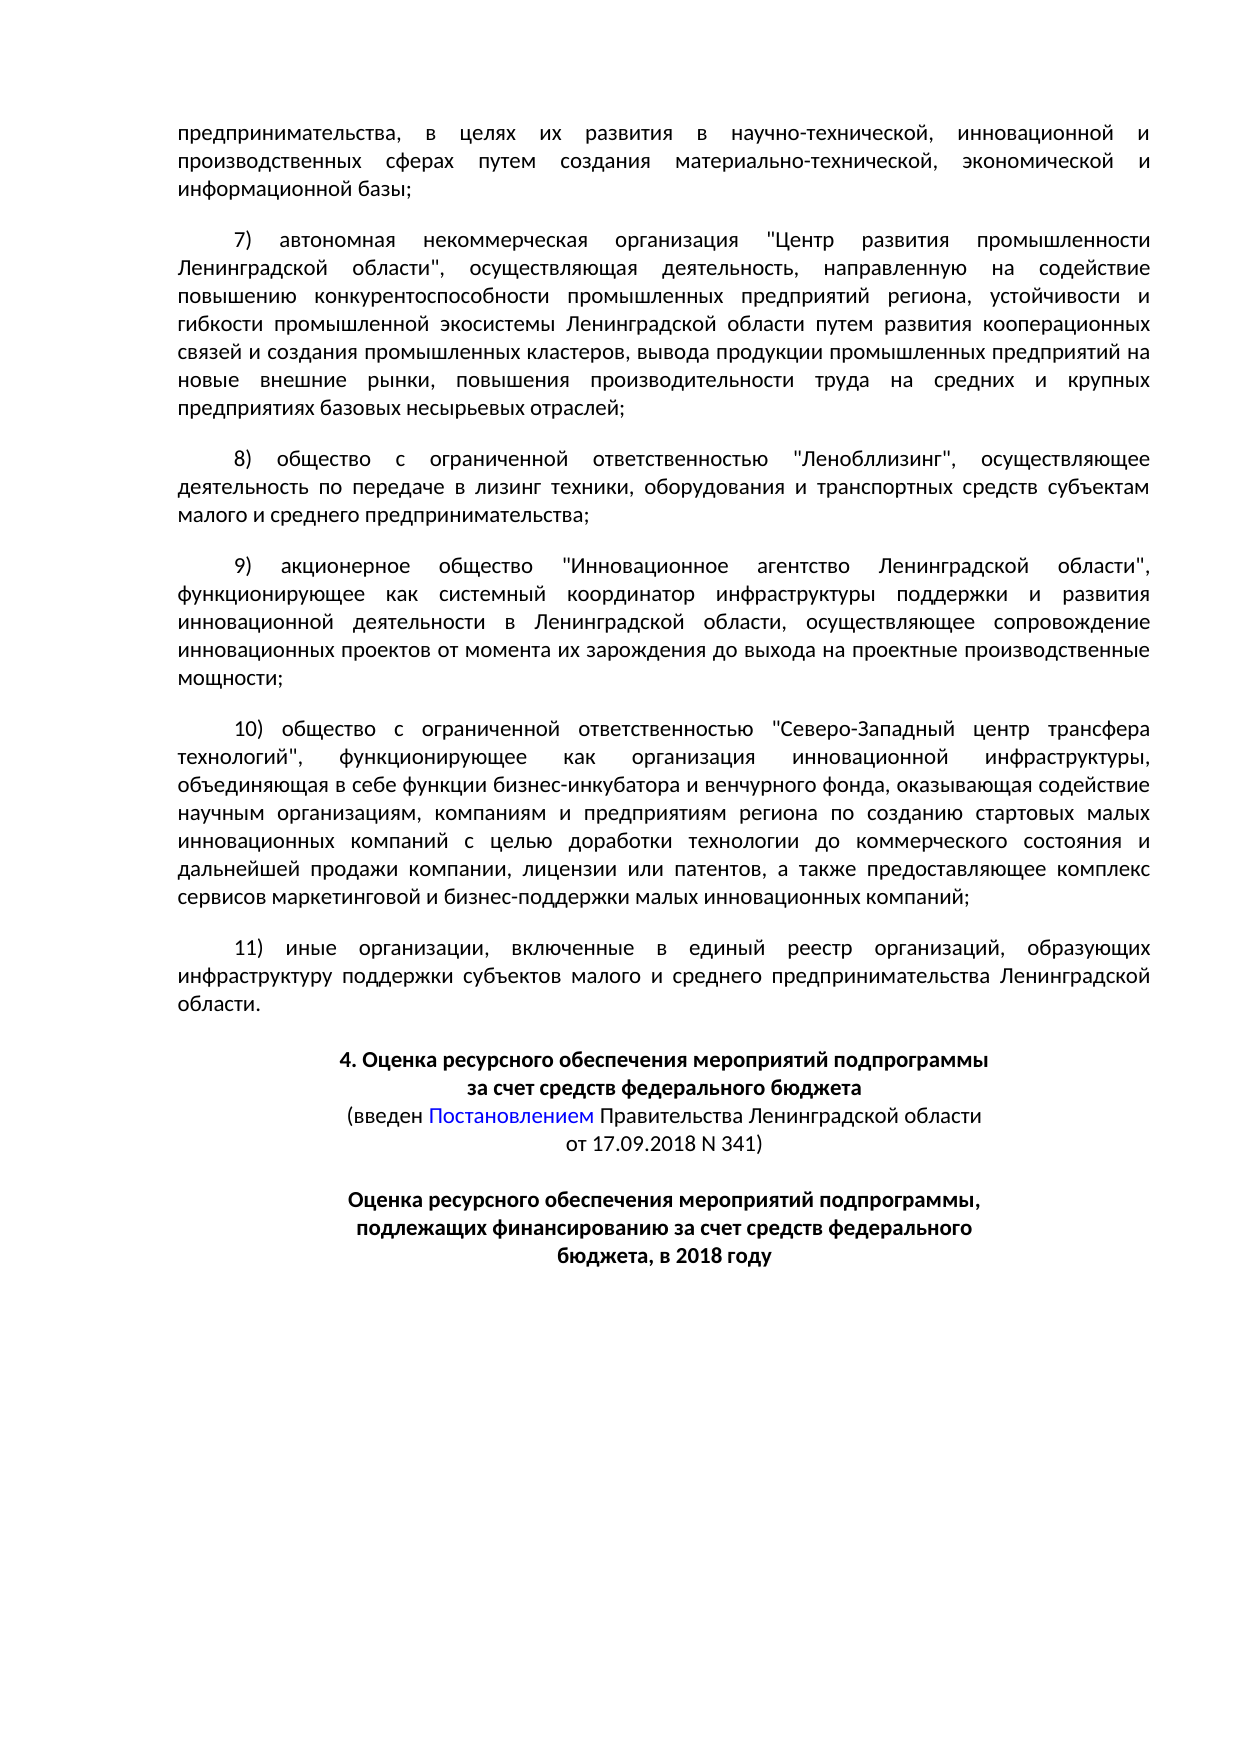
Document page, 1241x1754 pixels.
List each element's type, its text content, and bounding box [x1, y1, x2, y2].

title Оценка ресурсного обеспечения мероприятий подпрограммы, [177, 1185, 1152, 1213]
title за счет средств федерального бюджета [177, 1073, 1152, 1101]
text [177, 118, 1152, 202]
text 7) автономная некоммерческая организация "Центр развития промышленности Ленинградской области", осуществляющая деятельность, направленную на содействие повышению конкурентоспособности промышленных предприятий региона, устойчивости и гибкости промышленной экосистемы Ленинградской области путем развития кооперационных связей и создания промышленных кластеров, вывода продукции промышленных предприятий на новые внешние рынки, повышения производительности труда на средних и крупных предприятиях базовых несырьевых отраслей; [177, 225, 1152, 421]
text 9) акционерное общество "Инновационное агентство Ленинградской области", функционирующее как системный координатор инфраструктуры поддержки и развития инновационной деятельности в Ленинградской области, осуществляющее сопровождение инновационных проектов от момента их зарождения до выхода на проектные производственные мощности; [177, 551, 1152, 691]
text 8) общество с ограниченной ответственностью "Ленобллизинг", осуществляющее деятельность по передаче в лизинг техники, оборудования и транспортных средств субъектам малого и среднего предпринимательства; [177, 444, 1152, 528]
text 10) общество с ограниченной ответственностью "Северо-Западный центр трансфера технологий", функционирующее как организация инновационной инфраструктуры, объединяющая в себе функции бизнес-инкубатора и венчурного фонда, оказывающая содействие научным организациям, компаниям и предприятиям региона по созданию стартовых малых инновационных компаний с целью доработки технологии до коммерческого состояния и дальнейшей продажи компании, лицензии или патентов, а также предоставляющее комплекс сервисов маркетинговой и бизнес-поддержки малых инновационных компаний; [177, 714, 1152, 910]
text (введен Постановлением Правительства Ленинградской области [177, 1101, 1152, 1129]
title бюджета, в 2018 году [177, 1241, 1152, 1269]
title 4. Оценка ресурсного обеспечения мероприятий подпрограммы [177, 1045, 1152, 1073]
title подлежащих финансированию за счет средств федерального [177, 1213, 1152, 1241]
text от 17.09.2018 N 341) [177, 1129, 1152, 1157]
text 11) иные организации, включенные в единый реестр организаций, образующих инфраструктуру поддержки субъектов малого и среднего предпринимательства Ленинградской области. [177, 933, 1152, 1017]
